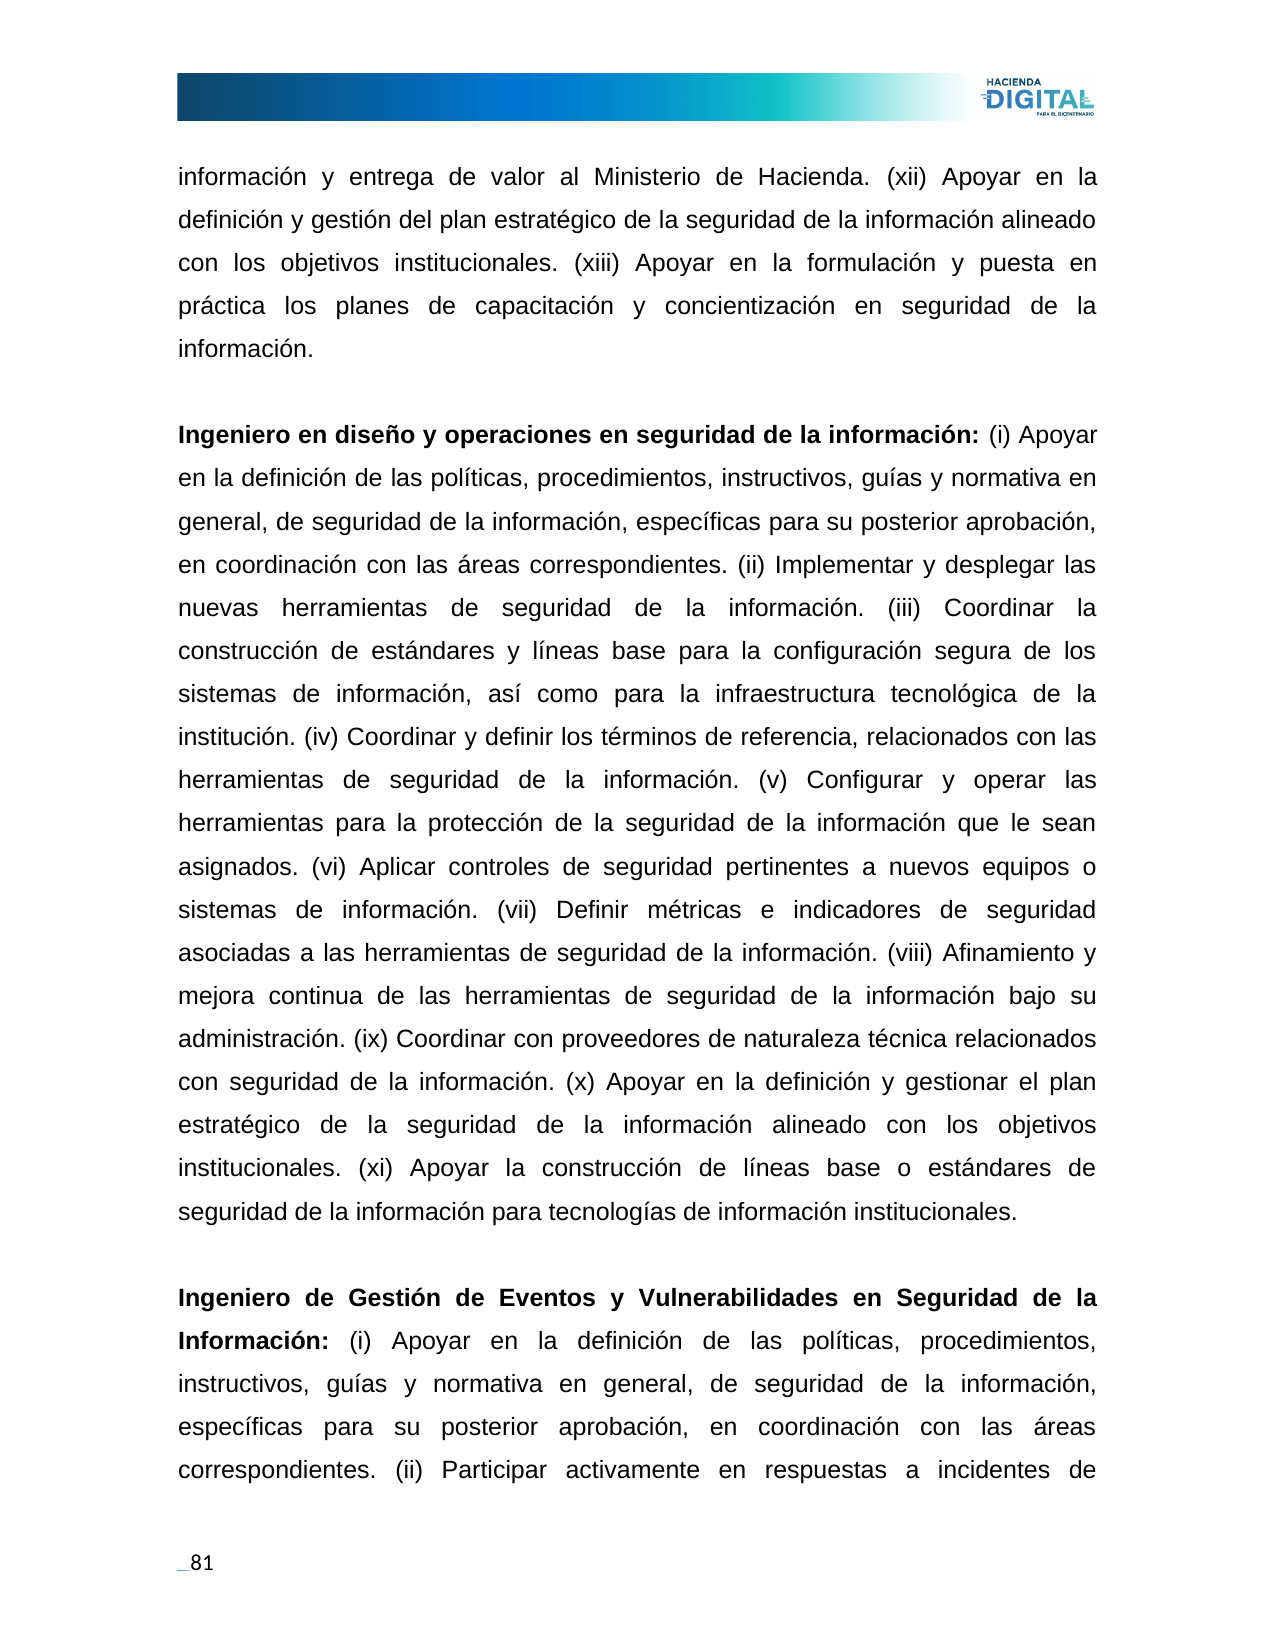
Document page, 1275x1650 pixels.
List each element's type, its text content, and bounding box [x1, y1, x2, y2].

text Ingeniero en diseño y operaciones en seguridad de la información: (i) Apoyar en la definición de las políticas, procedimientos, instructivos, guías y normativa en general, de seguridad de la información, específicas para su posterior aprobación, en coordinación con las áreas correspondientes. (ii) Implementar y desplegar las nuevas herramientas de seguridad de la información. (iii) Coordinar la construcción de estándares y líneas base para la configuración segura de los sistemas de información, así como para la infraestructura tecnológica de la institución. (iv) Coordinar y definir los términos de referencia, relacionados con las herramientas de seguridad de la información. (v) Configurar y operar las herramientas para la protección de la seguridad de la información que le sean asignados. (vi) Aplicar controles de seguridad pertinentes a nuevos equipos o sistemas de información. (vii) Definir métricas e indicadores de seguridad asociadas a las herramientas de seguridad de la información. (viii) Afinamiento y mejora continua de las herramientas de seguridad de la información bajo su administración. (ix) Coordinar con proveedores de naturaleza técnica relacionados con seguridad de la información. (x) Apoyar en la definición y gestionar el plan estratégico de la seguridad de la información alineado con los objetivos institucionales. (xi) Apoyar la construcción de líneas base o estándares de seguridad de la información para tecnologías de información institucionales. [178, 420, 1098, 1225]
picture [177, 73, 611, 121]
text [178, 162, 1098, 363]
picture [705, 73, 1098, 121]
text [178, 1283, 1098, 1484]
